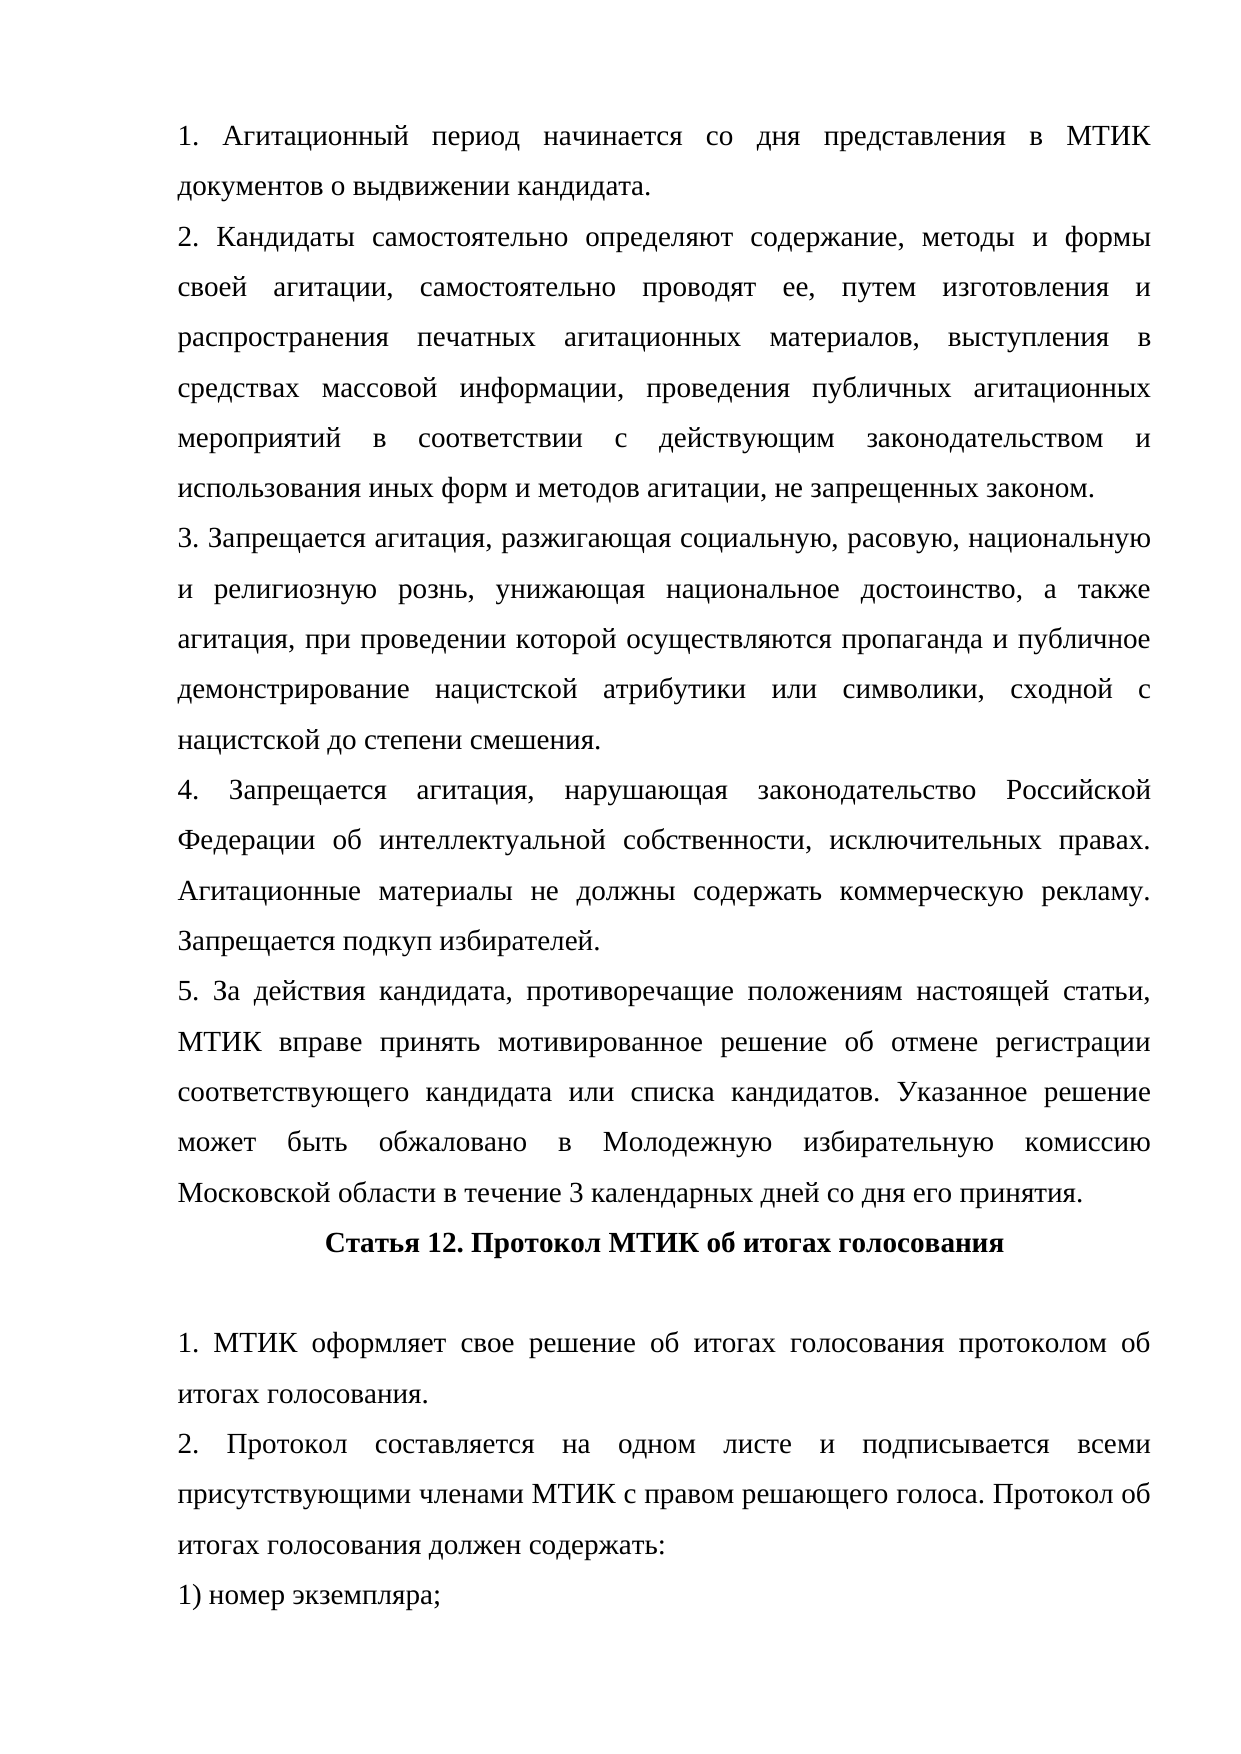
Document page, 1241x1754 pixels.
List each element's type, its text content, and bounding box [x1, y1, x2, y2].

text 2. Протокол составляется на одном листе и подписывается всеми присутствующими членами МТИК с правом решающего голоса. Протокол об итогах голосования должен содержать: [177, 1426, 1152, 1560]
text 2. Кандидаты самостоятельно определяют содержание, методы и формы своей агитации, самостоятельно проводят ее, путем изготовления и распространения печатных агитационных материалов, выступления в средствах массовой информации, проведения публичных агитационных мероприятий в соответствии с действующим законодательством и использования иных форм и методов агитации, не запрещенных законом. [177, 219, 1152, 504]
text 5. За действия кандидата, противоречащие положениям настоящей статьи, МТИК вправе принять мотивированное решение об отмене регистрации соответствующего кандидата или списка кандидатов. Указанное решение может быть обжаловано в Молодежную избирательную комиссию Московской области в течение 3 календарных дней со дня его принятия. [177, 973, 1152, 1208]
text 1) номер экземпляра; [177, 1577, 1152, 1611]
text Статья 12. Протокол МТИК об итогах голосования [177, 1225, 1152, 1258]
text 3. Запрещается агитация, разжигающая социальную, расовую, национальную и религиозную рознь, унижающая национальное достоинство, а также агитация, при проведении которой осуществляются пропаганда и публичное демонстрирование нацистской атрибутики или символики, сходной с нацистской до степени смешения. [177, 521, 1152, 755]
text 1. МТИК оформляет свое решение об итогах голосования протоколом об итогах голосования. [177, 1326, 1152, 1409]
text 1. Агитационный период начинается со дня представления в МТИК документов о выдвижении кандидата. [177, 118, 1152, 202]
text 4. Запрещается агитация, нарушающая законодательство Российской Федерации об интеллектуальной собственности, исключительных правах. Агитационные материалы не должны содержать коммерческую рекламу. Запрещается подкуп избирателей. [177, 772, 1152, 957]
